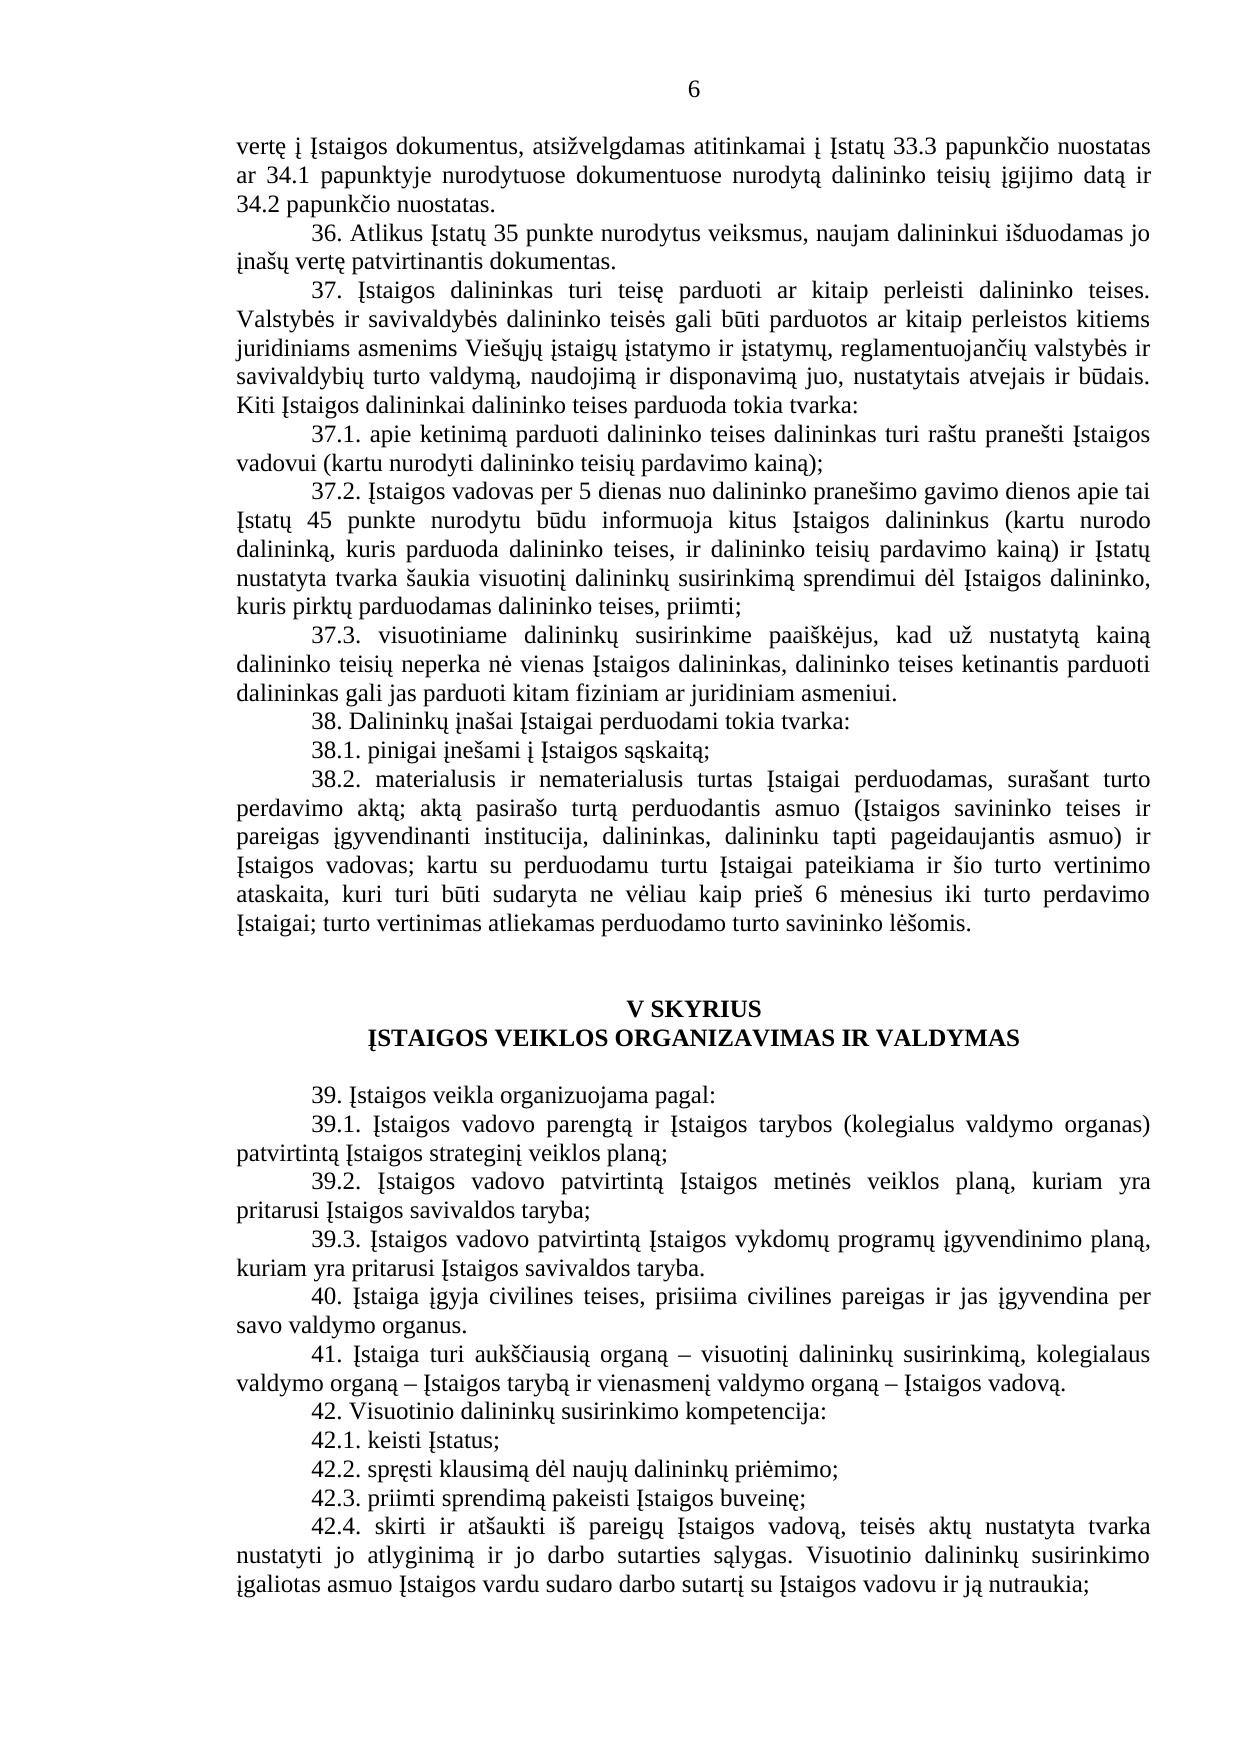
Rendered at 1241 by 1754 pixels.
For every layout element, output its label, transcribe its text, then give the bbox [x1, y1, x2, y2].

text 39.2. Įstaigos vadovo patvirtintą Įstaigos metinės veiklos planą, kuriam yra pritarusi Įstaigos savivaldos taryba; [236, 1166, 1152, 1224]
text 42.2. spręsti klausimą dėl naujų dalininkų priėmimo; [236, 1454, 1152, 1483]
text 38.2. materialusis ir nematerialusis turtas Įstaigai perduodamas, surašant turto perdavimo aktą; aktą pasirašo turtą perduodantis asmuo (Įstaigos savininko teises ir pareigas įgyvendinanti institucija, dalininkas, dalininku tapti pageidaujantis asmuo) ir Įstaigos vadovas; kartu su perduodamu turtu Įstaigai pateikiama ir šio turto vertinimo ataskaita, kuri turi būti sudaryta ne vėliau kaip prieš 6 mėnesius iki turto perdavimo Įstaigai; turto vertinimas atliekamas perduodamo turto savininko lėšomis. [236, 764, 1152, 936]
text 42.1. keisti Įstatus; [236, 1425, 1152, 1454]
text 39.3. Įstaigos vadovo patvirtintą Įstaigos vykdomų programų įgyvendinimo planą, kuriam yra pritarusi Įstaigos savivaldos taryba. [236, 1224, 1152, 1281]
text 38.1. pinigai įnešami į Įstaigos sąskaitą; [236, 735, 1152, 764]
text 42.3. priimti sprendimą pakeisti Įstaigos buveinę; [236, 1483, 1152, 1511]
text 41. Įstaiga turi aukščiausią organą – visuotinį dalininkų susirinkimą, kolegialaus valdymo organą – Įstaigos tarybą ir vienasmenį valdymo organą – Įstaigos vadovą. [236, 1339, 1152, 1396]
text 37. Įstaigos dalininkas turi teisę parduoti ar kitaip perleisti dalininko teises. Valstybės ir savivaldybės dalininko teisės gali būti parduotos ar kitaip perleistos kitiems juridiniams asmenims Viešųjų įstaigų įstatymo ir įstatymų, reglamentuojančių valstybės ir savivaldybių turto valdymą, naudojimą ir disponavimą juo, nustatytais atvejais ir būdais. Kiti Įstaigos dalininkai dalininko teises parduoda tokia tvarka: [236, 275, 1152, 419]
text 42. Visuotinio dalininkų susirinkimo kompetencija: [236, 1396, 1152, 1425]
text 39.1. Įstaigos vadovo parengtą ir Įstaigos tarybos (kolegialus valdymo organas) patvirtintą Įstaigos strateginį veiklos planą; [236, 1109, 1152, 1166]
text 40. Įstaiga įgyja civilines teises, prisiima civilines pareigas ir jas įgyvendina per savo valdymo organus. [236, 1281, 1152, 1339]
text ĮSTAIGOS VEIKLOS ORGANIZAVIMAS IR VALDYMAS [236, 1023, 1152, 1051]
text 38. Dalininkų įnašai Įstaigai perduodami tokia tvarka: [236, 706, 1152, 735]
text 36. Atlikus Įstatų 35 punkte nurodytus veiksmus, naujam dalininkui išduodamas jo įnašų vertę patvirtinantis dokumentas. [236, 218, 1152, 275]
text 37.2. Įstaigos vadovas per 5 dienas nuo dalininko pranešimo gavimo dienos apie tai Įstatų 45 punkte nurodytu būdu informuoja kitus Įstaigos dalininkus (kartu nurodo dalininką, kuris parduoda dalininko teises, ir dalininko teisių pardavimo kainą) ir Įstatų nustatyta tvarka šaukia visuotinį dalininkų susirinkimą sprendimui dėl Įstaigos dalininko, kuris pirktų parduodamas dalininko teises, priimti; [236, 476, 1152, 620]
text 37.1. apie ketinimą parduoti dalininko teises dalininkas turi raštu pranešti Įstaigos vadovui (kartu nurodyti dalininko teisių pardavimo kainą); [236, 419, 1152, 476]
text 42.4. skirti ir atšaukti iš pareigų Įstaigos vadovą, teisės aktų nustatyta tvarka nustatyti jo atlyginimą ir jo darbo sutarties sąlygas. Visuotinio dalininkų susirinkimo įgaliotas asmuo Įstaigos vardu sudaro darbo sutartį su Įstaigos vadovu ir ją nutraukia; [236, 1511, 1152, 1598]
text 37.3. visuotiniame dalininkų susirinkime paaiškėjus, kad už nustatytą kainą dalininko teisių neperka nė vienas Įstaigos dalininkas, dalininko teises ketinantis parduoti dalininkas gali jas parduoti kitam fiziniam ar juridiniam asmeniui. [236, 620, 1152, 706]
text 39. Įstaigos veikla organizuojama pagal: [236, 1080, 1152, 1109]
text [236, 131, 1152, 218]
text V SKYRIUS [236, 994, 1152, 1023]
